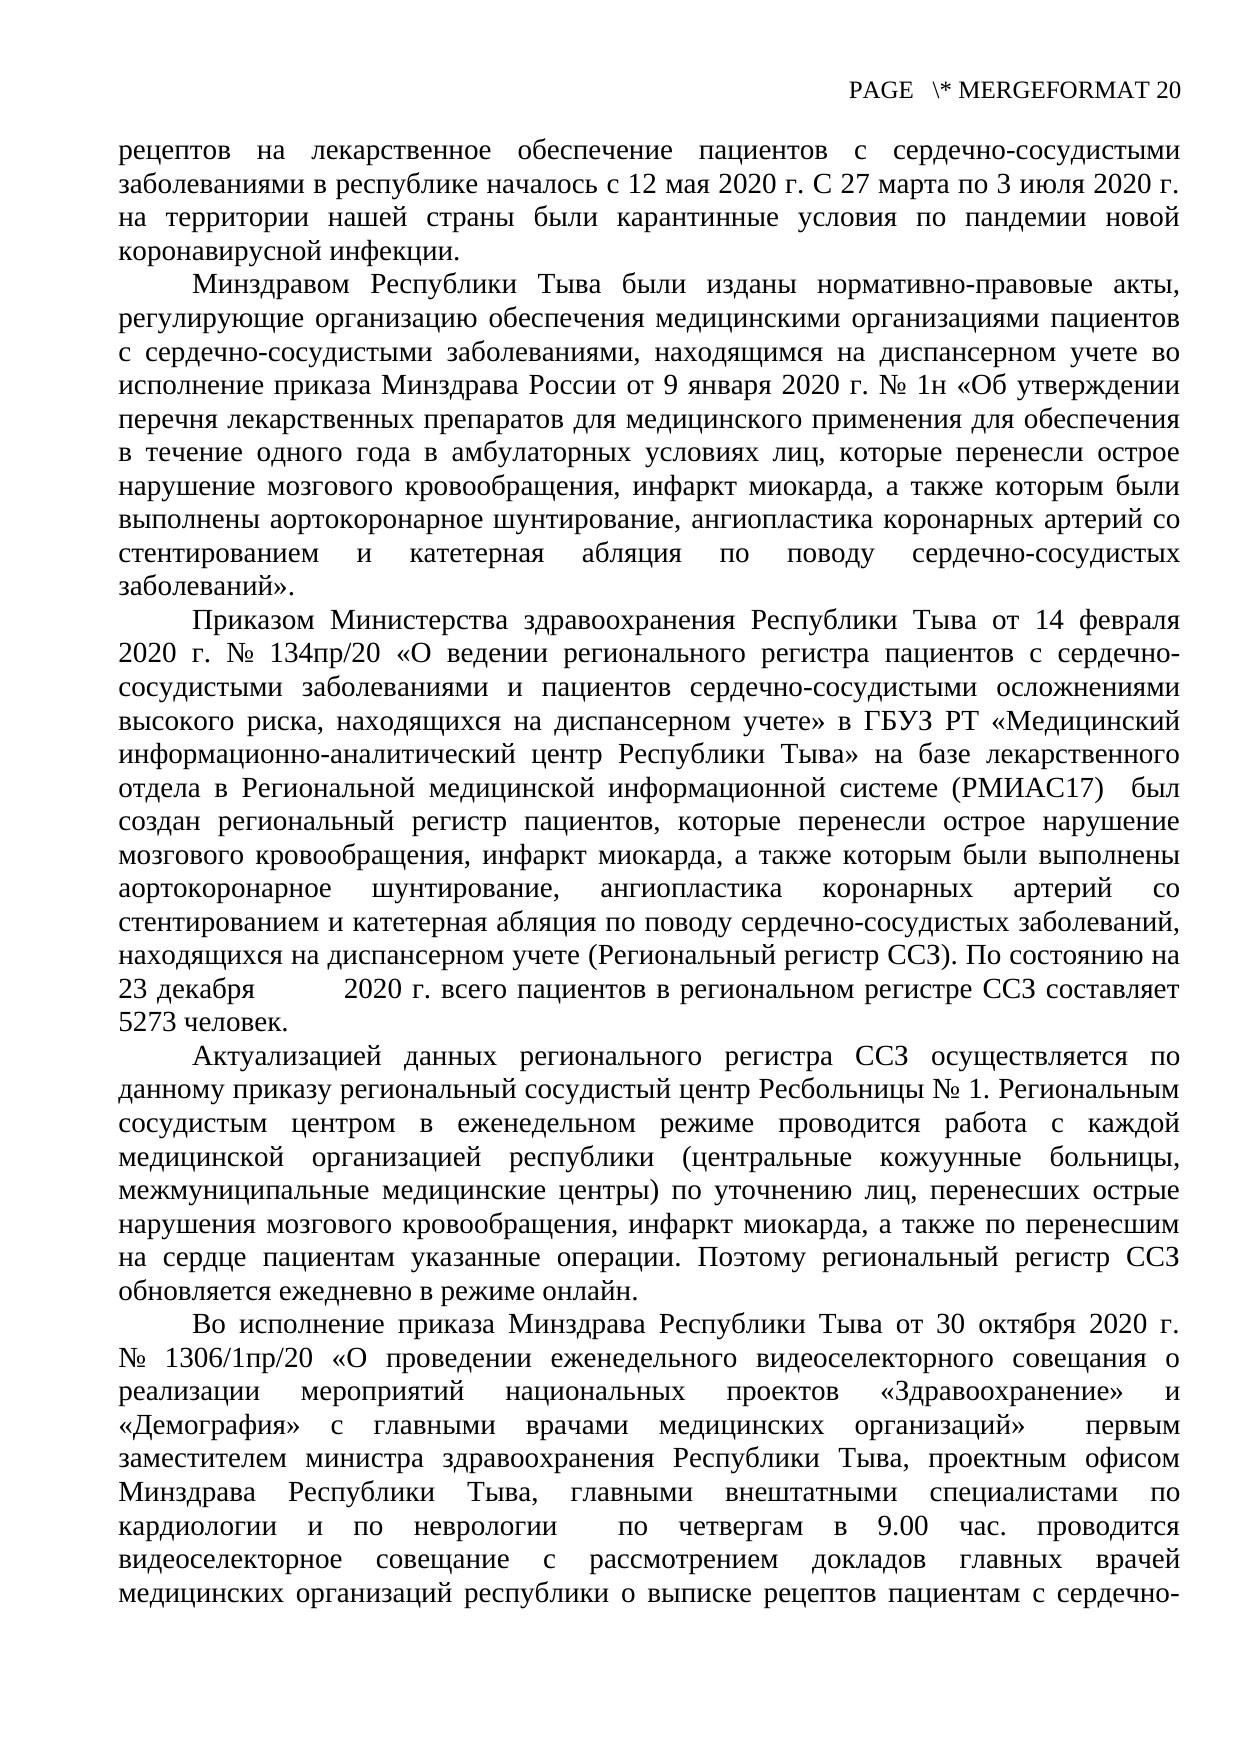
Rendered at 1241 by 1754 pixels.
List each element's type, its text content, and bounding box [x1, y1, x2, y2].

text Актуализацией данных регионального регистра ССЗ осуществляется по данному приказу региональный сосудистый центр Ресбольницы № 1. Региональным сосудистым центром в еженедельном режиме проводится работа с каждой медицинской организацией республики (центральные кожуунные больницы, межмуниципальные медицинские центры) по уточнению лиц, перенесших острые нарушения мозгового кровообращения, инфаркт миокарда, а также по перенесшим на сердце пациентам указанные операции. Поэтому региональный регистр ССЗ обновляется ежедневно в режиме онлайн. [118, 1038, 1181, 1306]
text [118, 1306, 1181, 1608]
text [118, 132, 1181, 267]
text Приказом Министерства здравоохранения Республики Тыва от 14 февраля 2020 г. № 134пр/20 «О ведении регионального регистра пациентов с сердечно-сосудистыми заболеваниями и пациентов сердечно-сосудистыми осложнениями высокого риска, находящихся на диспансерном учете» в ГБУЗ РТ «Медицинский информационно-аналитический центр Республики Тыва» на базе лекарственного отдела в Региональной медицинской информационной системе (РМИАС17) был создан региональный регистр пациентов, которые перенесли острое нарушение мозгового кровообращения, инфаркт миокарда, а также которым были выполнены аортокоронарное шунтирование, ангиопластика коронарных артерий со стентированием и катетерная абляция по поводу сердечно-сосудистых заболеваний, находящихся на диспансерном учете (Региональный регистр ССЗ). По состоянию на 23 декабря 2020 г. всего пациентов в региональном регистре ССЗ составляет 5273 человек. [118, 602, 1181, 1038]
text Минздравом Республики Тыва были изданы нормативно-правовые акты, регулирующие организацию обеспечения медицинскими организациями пациентов с сердечно-сосудистыми заболеваниями, находящимся на диспансерном учете во исполнение приказа Минздрава России от 9 января 2020 г. № 1н «Об утверждении перечня лекарственных препаратов для медицинского применения для обеспечения в течение одного года в амбулаторных условиях лиц, которые перенесли острое нарушение мозгового кровообращения, инфаркт миокарда, а также которым были выполнены аортокоронарное шунтирование, ангиопластика коронарных артерий со стентированием и катетерная абляция по поводу сердечно-сосудистых заболеваний». [118, 267, 1181, 602]
